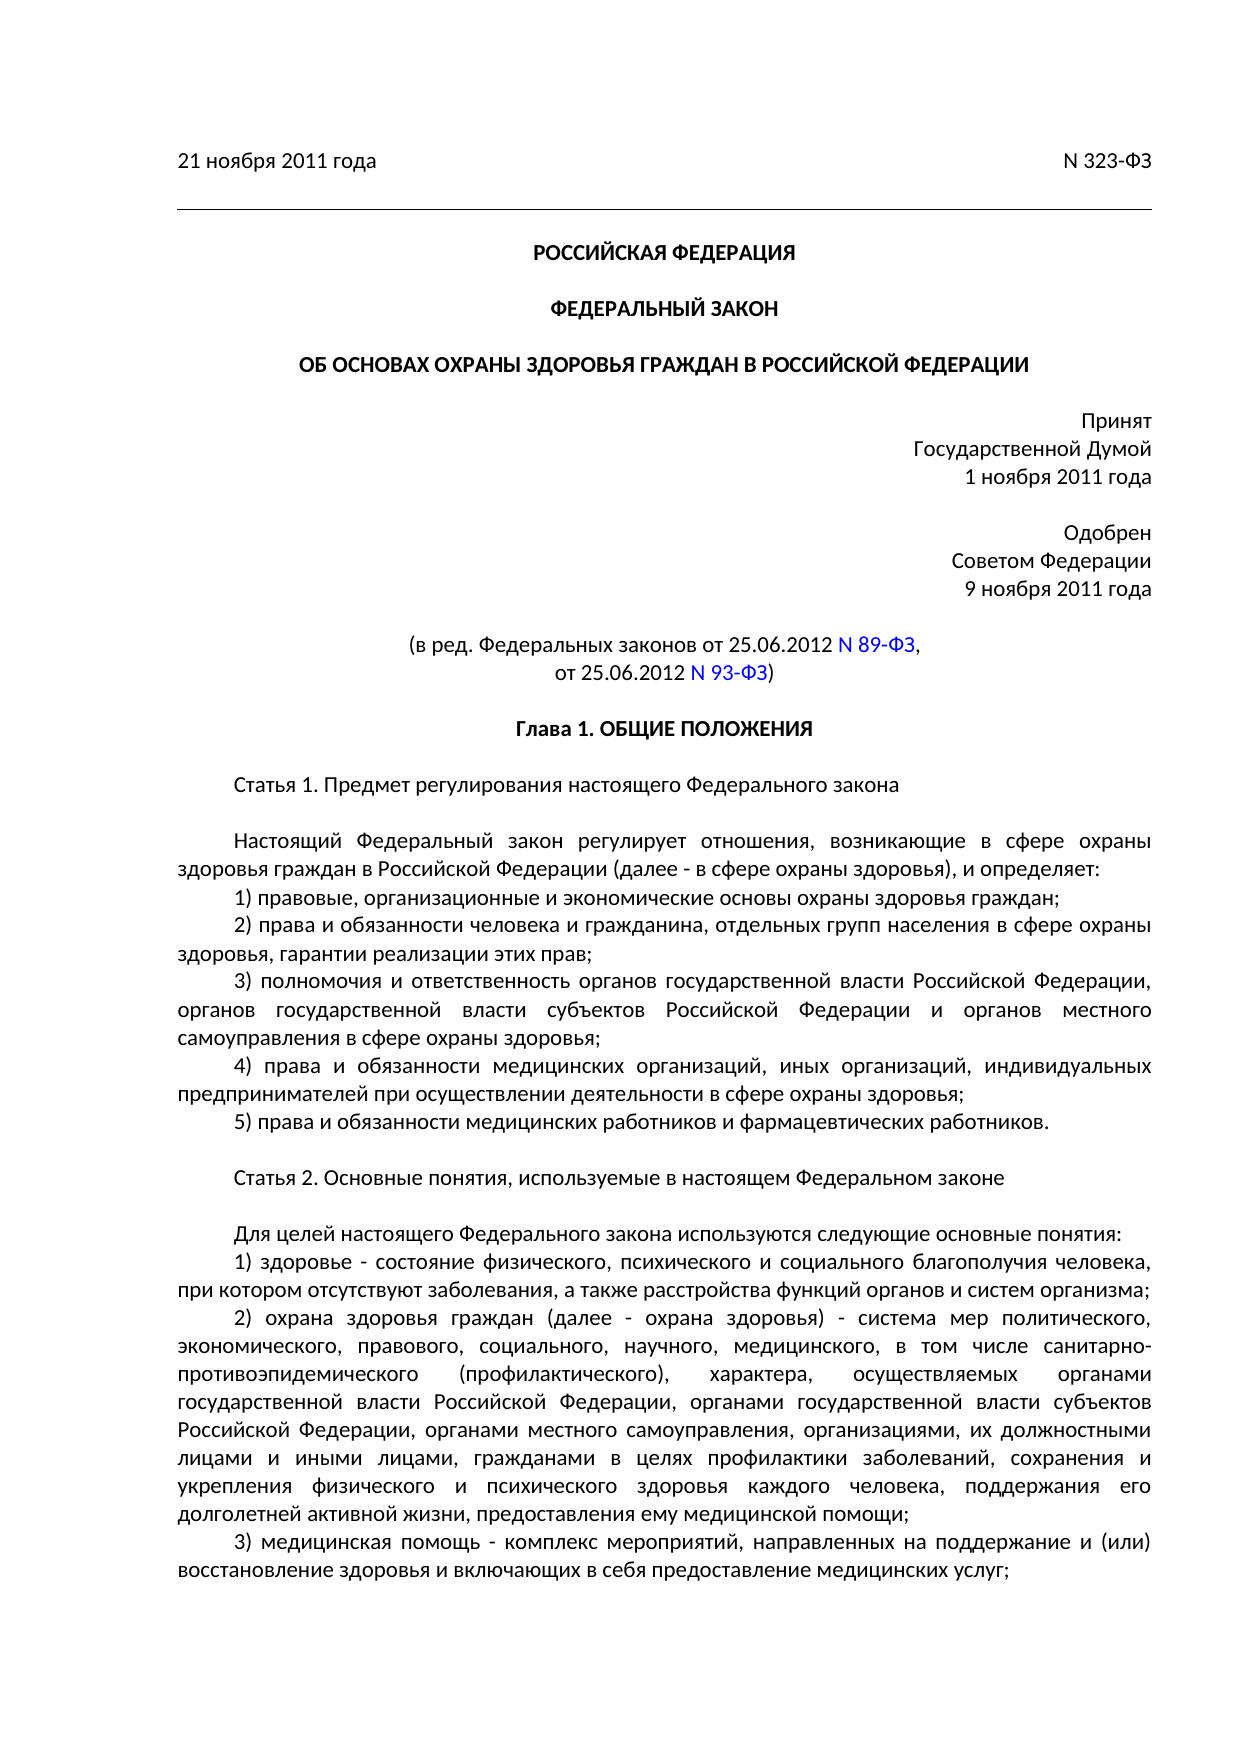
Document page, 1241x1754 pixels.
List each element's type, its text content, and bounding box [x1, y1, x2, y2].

text Настоящий Федеральный закон регулирует отношения, возникающие в сфере охраны здоровья граждан в Российской Федерации (далее - в сфере охраны здоровья), и определяет: [177, 827, 1152, 883]
text 2) права и обязанности человека и гражданина, отдельных групп населения в сфере охраны здоровья, гарантии реализации этих прав; [177, 911, 1152, 967]
text Одобрен [177, 518, 1152, 546]
text РОССИЙСКАЯ ФЕДЕРАЦИЯ [177, 238, 1152, 266]
text Статья 2. Основные понятия, используемые в настоящем Федеральном законе [177, 1163, 1152, 1191]
text ФЕДЕРАЛЬНЫЙ ЗАКОН [177, 294, 1152, 322]
text Принят [177, 406, 1152, 434]
text (в ред. Федеральных законов от 25.06.2012 N 89-ФЗ, [177, 630, 1152, 658]
text 2) охрана здоровья граждан (далее - охрана здоровья) - система мер политического, экономического, правового, социального, научного, медицинского, в том числе санитарно-противоэпидемического (профилактического), характера, осуществляемых органами государственной власти Российской Федерации, органами государственной власти субъектов Российской Федерации, органами местного самоуправления, организациями, их должностными лицами и иными лицами, гражданами в целях профилактики заболеваний, сохранения и укрепления физического и психического здоровья каждого человека, поддержания его долголетней активной жизни, предоставления ему медицинской помощи; [177, 1303, 1152, 1527]
text Статья 1. Предмет регулирования настоящего Федерального закона [177, 771, 1152, 798]
text 3) медицинская помощь - комплекс мероприятий, направленных на поддержание и (или) восстановление здоровья и включающих в себя предоставление медицинских услуг; [177, 1527, 1152, 1583]
text Для целей настоящего Федерального закона используются следующие основные понятия: [177, 1219, 1152, 1247]
text 4) права и обязанности медицинских организаций, иных организаций, индивидуальных предпринимателей при осуществлении деятельности в сфере охраны здоровья; [177, 1051, 1152, 1107]
text 9 ноября 2011 года [177, 574, 1152, 602]
text Советом Федерации [177, 546, 1152, 574]
text 3) полномочия и ответственность органов государственной власти Российской Федерации, органов государственной власти субъектов Российской Федерации и органов местного самоуправления в сфере охраны здоровья; [177, 967, 1152, 1051]
text 5) права и обязанности медицинских работников и фармацевтических работников. [177, 1107, 1152, 1135]
text 1 ноября 2011 года [177, 462, 1152, 490]
text Глава 1. ОБЩИЕ ПОЛОЖЕНИЯ [177, 714, 1152, 742]
text 1) здоровье - состояние физического, психического и социального благополучия человека, при котором отсутствуют заболевания, а также расстройства функций органов и систем организма; [177, 1247, 1152, 1303]
text Государственной Думой [177, 434, 1152, 462]
text ОБ ОСНОВАХ ОХРАНЫ ЗДОРОВЬЯ ГРАЖДАН В РОССИЙСКОЙ ФЕДЕРАЦИИ [177, 350, 1152, 378]
text от 25.06.2012 N 93-ФЗ) [177, 658, 1152, 686]
text 1) правовые, организационные и экономические основы охраны здоровья граждан; [177, 883, 1152, 911]
text 21 ноября 2011 года N 323-ФЗ [177, 146, 1152, 202]
